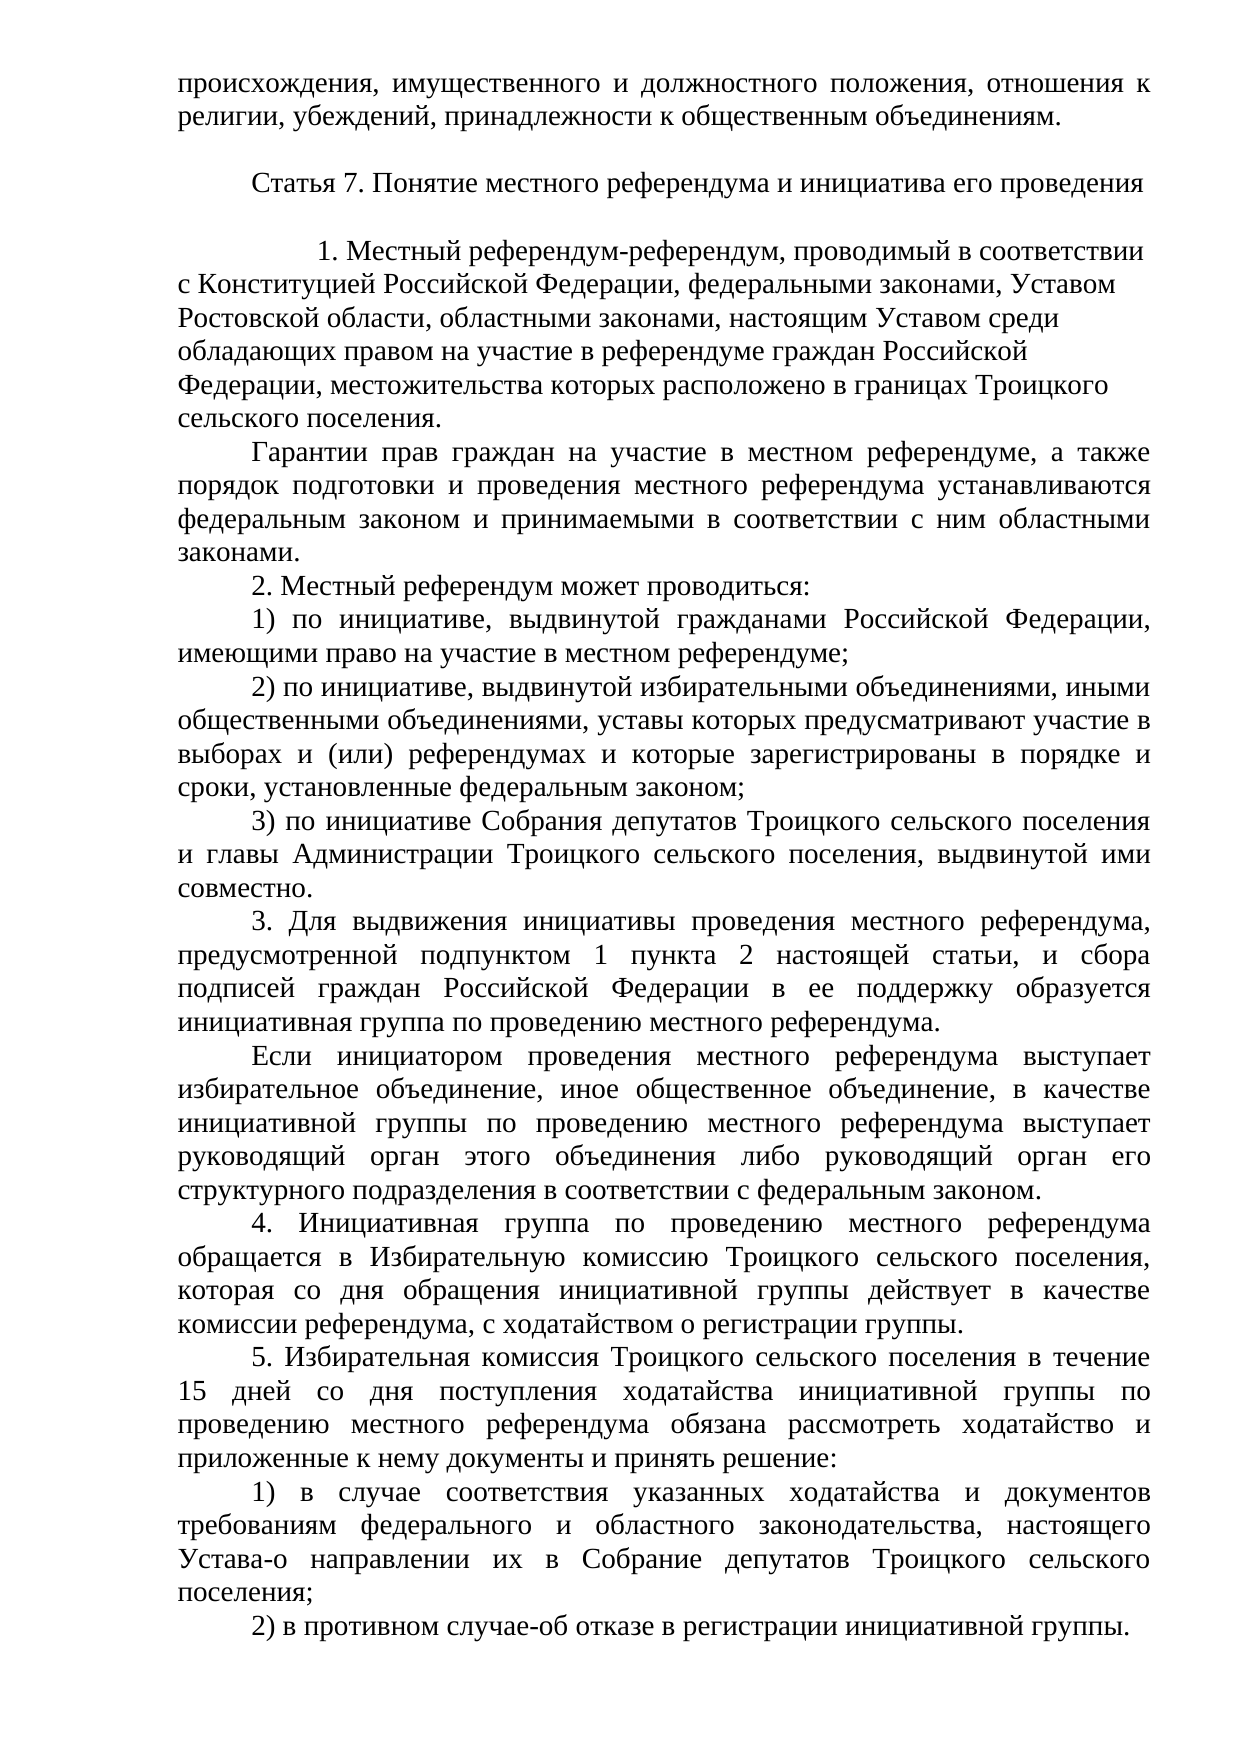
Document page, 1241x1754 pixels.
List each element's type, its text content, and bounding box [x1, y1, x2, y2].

text 5. Избирательная комиссия Троицкого сельского поселения в течение 15 дней со дня поступления ходатайства инициативной группы по проведению местного референдума обязана рассмотреть ходатайство и приложенные к нему документы и принять решение: [177, 1339, 1152, 1474]
text Статья 7. Понятие местного референдума и инициатива его проведения [177, 166, 1152, 199]
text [177, 65, 1152, 132]
text 3. Для выдвижения инициативы проведения местного референдума, предусмотренной подпунктом 1 пункта 2 настоящей статьи, и сбора подписей граждан Российской Федерации в ее поддержку образуется инициативная группа по проведению местного референдума. [177, 903, 1152, 1038]
text 3) по инициативе Собрания депутатов Троицкого сельского поселения и главы Администрации Троицкого сельского поселения, выдвинутой ими совместно. [177, 803, 1152, 903]
text Если инициатором проведения местного референдума выступает избирательное объединение, иное общественное объединение, в качестве инициативной группы по проведению местного референдума выступает руководящий орган этого объединения либо руководящий орган его структурного подразделения в соответствии с федеральным законом. [177, 1038, 1152, 1205]
text 1) по инициативе, выдвинутой гражданами Российской Федерации, имеющими право на участие в местном референдуме; [177, 602, 1152, 669]
text 4. Инициативная группа по проведению местного референдума обращается в Избирательную комиссию Троицкого сельского поселения, которая со дня обращения инициативной группы действует в качестве комиссии референдума, с ходатайством о регистрации группы. [177, 1205, 1152, 1339]
text 1) в случае соответствия указанных ходатайства и документов требованиям федерального и областного законодательства, настоящего Устава-о направлении их в Собрание депутатов Троицкого сельского поселения; [177, 1474, 1152, 1608]
text Гарантии прав граждан на участие в местном референдуме, а также порядок подготовки и проведения местного референдума устанавливаются федеральным законом и принимаемыми в соответствии с ним областными законами. [177, 434, 1152, 568]
text 1. Местный референдум-референдум, проводимый в соответствии с Конституцией Российской Федерации, федеральными законами, Уставом Ростовской области, областными законами, настоящим Уставом среди обладающих правом на участие в референдуме граждан Российской Федерации, местожительства которых расположено в границах Троицкого сельского поселения. [177, 233, 1152, 434]
text 2) в противном случае-об отказе в регистрации инициативной группы. [177, 1608, 1152, 1641]
text 2) по инициативе, выдвинутой избирательными объединениями, иными общественными объединениями, уставы которых предусматривают участие в выборах и (или) референдумах и которые зарегистрированы в порядке и сроки, установленные федеральным законом; [177, 669, 1152, 803]
text 2. Местный референдум может проводиться: [177, 568, 1152, 602]
